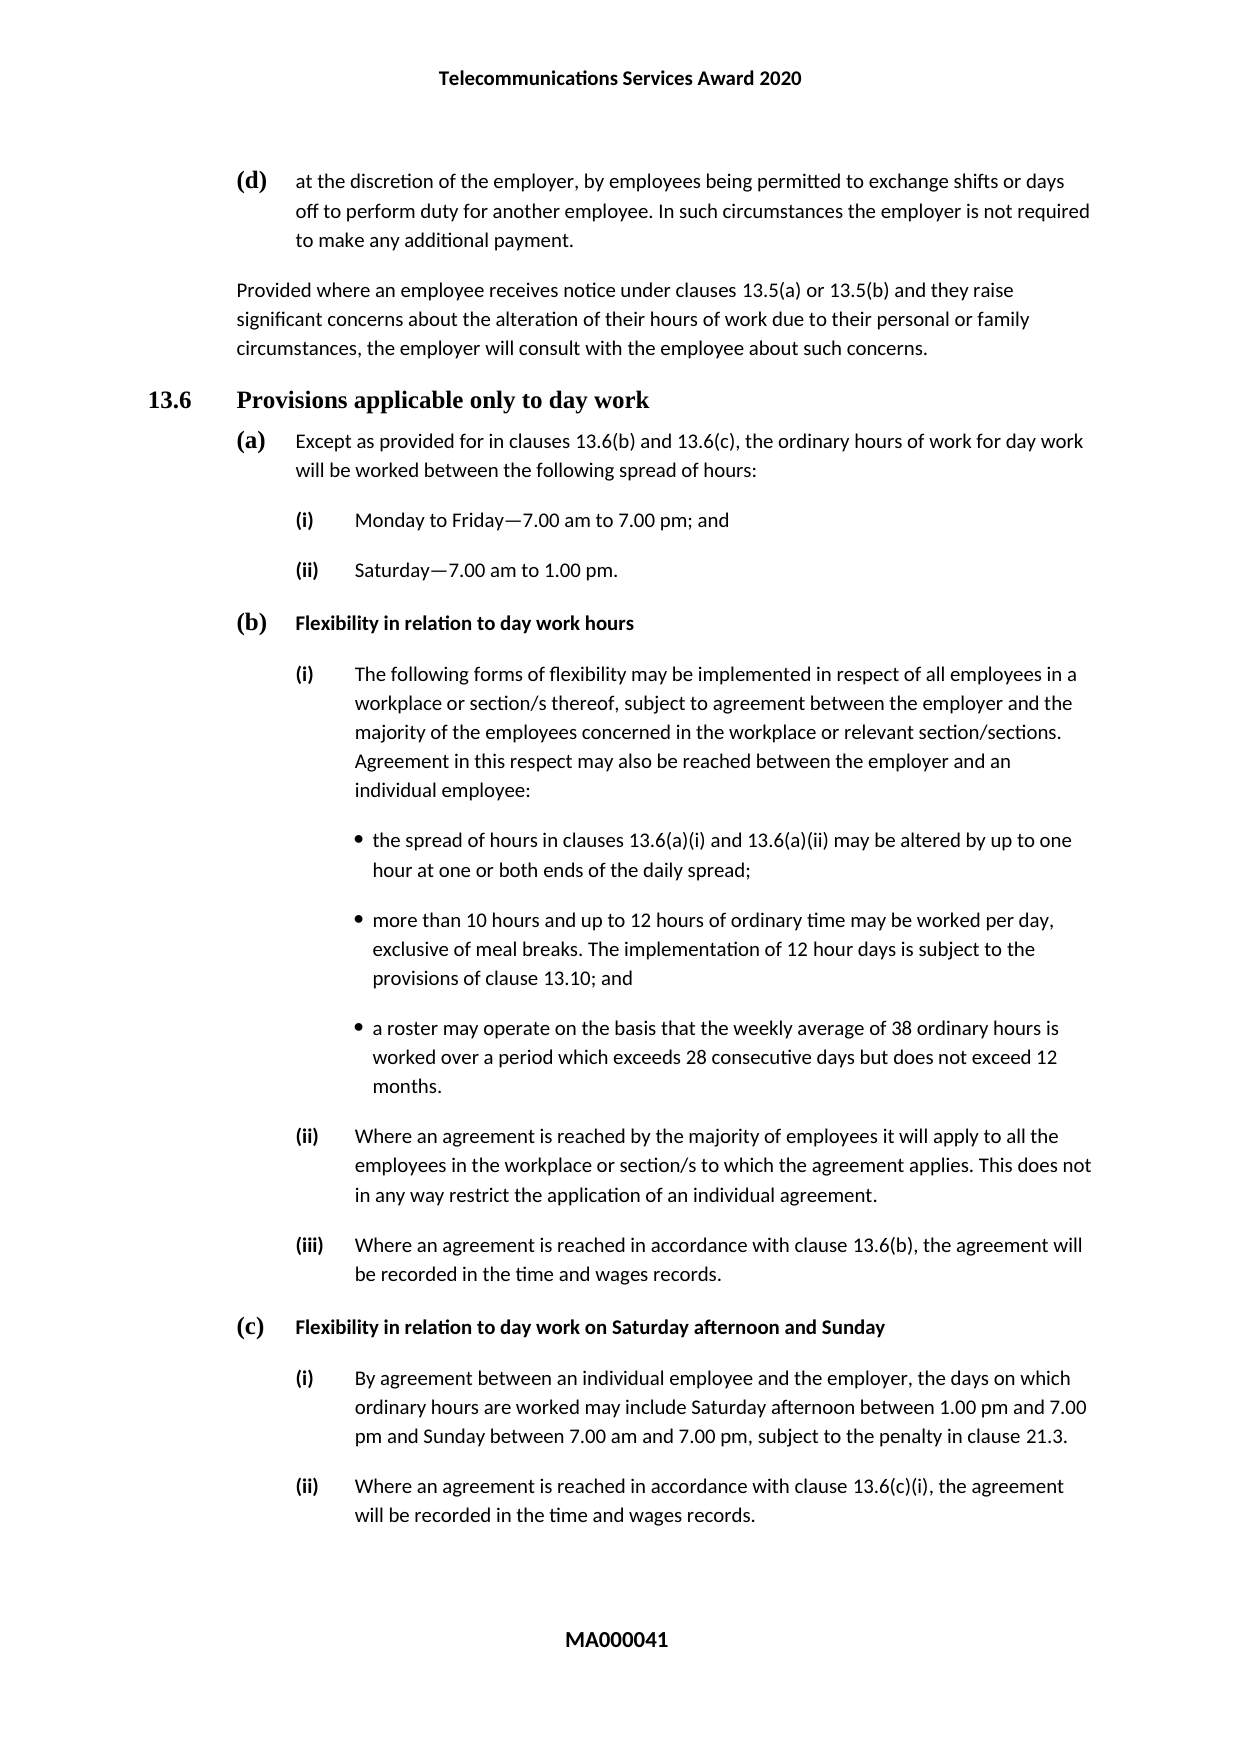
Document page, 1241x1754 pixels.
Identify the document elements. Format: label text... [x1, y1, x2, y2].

text Provisions applicable only to day work [148, 385, 1092, 414]
text Flexibility in relation to day work on Saturday afternoon and Sunday [236, 1311, 1092, 1340]
text Provided where an employee receives notice under clauses 13.5(a) or 13.5(b) and they raise significant concerns about the alteration of their hours of work due to their personal or family circumstances, the employer will consult with the employee about such concerns. [236, 277, 1092, 361]
text at the discretion of the employer, by employees being permitted to exchange shifts or days off to perform duty for another employee. In such circumstances the employer is not required to make any additional payment. [236, 165, 1092, 252]
text Monday to Friday—7.00 am to 7.00 pm; and [295, 507, 1092, 533]
text Saturday—7.00 am to 1.00 pm. [295, 557, 1092, 583]
text Where an agreement is reached by the majority of employees it will apply to all the employees in the workplace or section/s to which the agreement applies. This does not in any way restrict the application of an individual agreement. [295, 1123, 1092, 1207]
text the spread of hours in clauses 13.6(a)(i) and 13.6(a)(ii) may be altered by up to one hour at one or both ends of the daily spread; [354, 828, 1092, 882]
text Where an agreement is reached in accordance with clause 13.6(b), the agreement will be recorded in the time and wages records. [295, 1232, 1092, 1286]
text more than 10 hours and up to 12 hours of ordinary time may be worked per day, exclusive of meal breaks. The implementation of 12 hour days is subject to the provisions of clause 13.10; and [354, 907, 1092, 991]
text Except as provided for in clauses 13.6(b) and 13.6(c), the ordinary hours of work for day work will be worked between the following spread of hours: [236, 425, 1092, 483]
text Flexibility in relation to day work hours [236, 607, 1092, 636]
text By agreement between an individual employee and the employer, the days on which ordinary hours are worked may include Saturday afternoon between 1.00 pm and 7.00 pm and Sunday between 7.00 am and 7.00 pm, subject to the penalty in clause 21.3. [295, 1365, 1092, 1449]
text a roster may operate on the basis that the weekly average of 38 ordinary hours is worked over a period which exceeds 28 consecutive days but does not exceed 12 months. [354, 1015, 1092, 1099]
text The following forms of flexibility may be implemented in respect of all employees in a workplace or section/s thereof, subject to agreement between the employer and the majority of the employees concerned in the workplace or relevant section/sections. Agreement in this respect may also be reached between the employer and an individual employee: [295, 661, 1092, 803]
text Where an agreement is reached in accordance with clause 13.6(c)(i), the agreement will be recorded in the time and wages records. [295, 1473, 1092, 1528]
